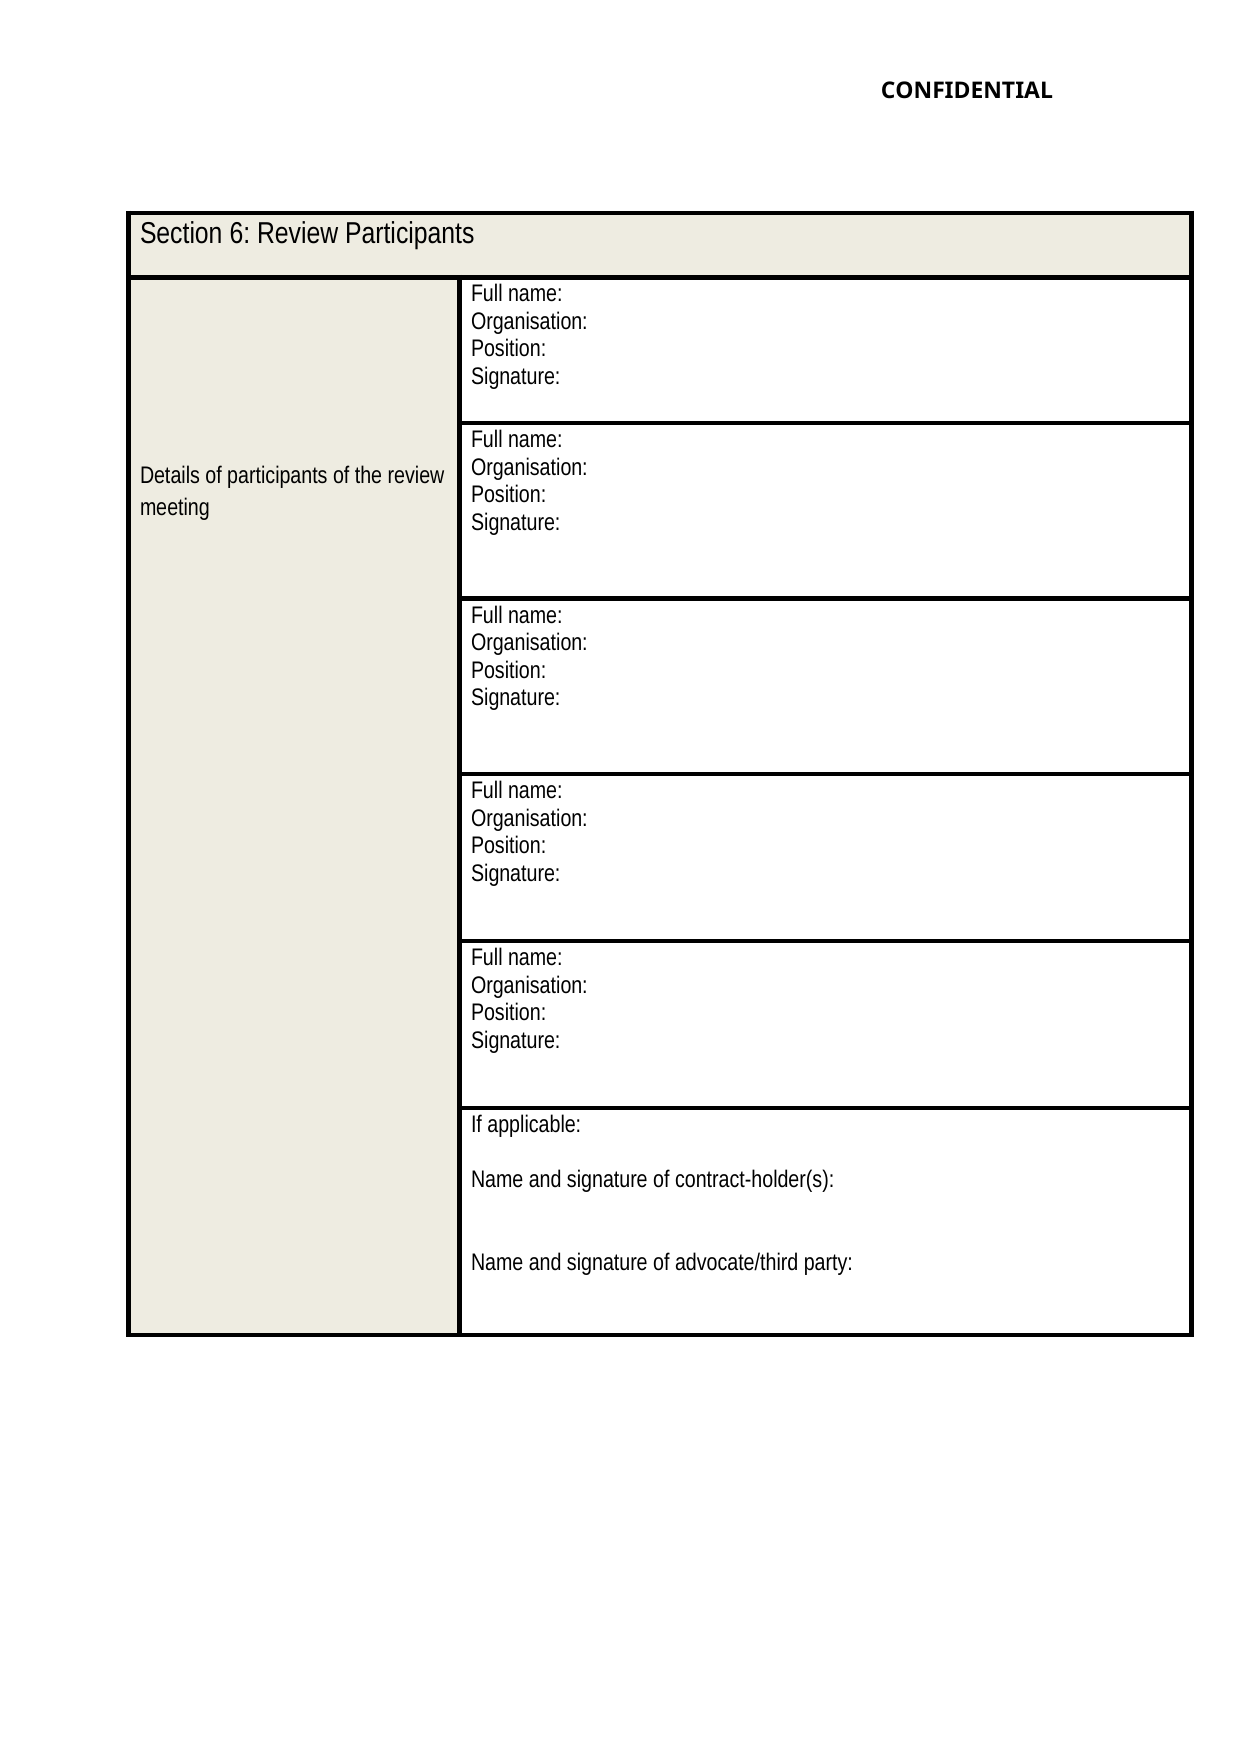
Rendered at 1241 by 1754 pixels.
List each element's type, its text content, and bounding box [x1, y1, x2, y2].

table_cell Full name: Organisation: Position: Signature: [462, 425, 1189, 596]
table_cell Full name: Organisation: Position: Signature: [462, 943, 1189, 1106]
table_cell Full name: Organisation: Position: Signature: [462, 776, 1189, 938]
table_cell Details of participants of the review meeting [131, 280, 457, 1333]
table_cell If applicable: Name and signature of contract-holder(s): Name and signature of advocate/third party: [462, 1110, 1189, 1333]
table_cell Full name: Organisation: Position: Signature: [462, 280, 1189, 421]
table_header Section 6: Review Participants [131, 215, 1189, 275]
table_cell Full name: Organisation: Position: Signature: [462, 601, 1189, 771]
